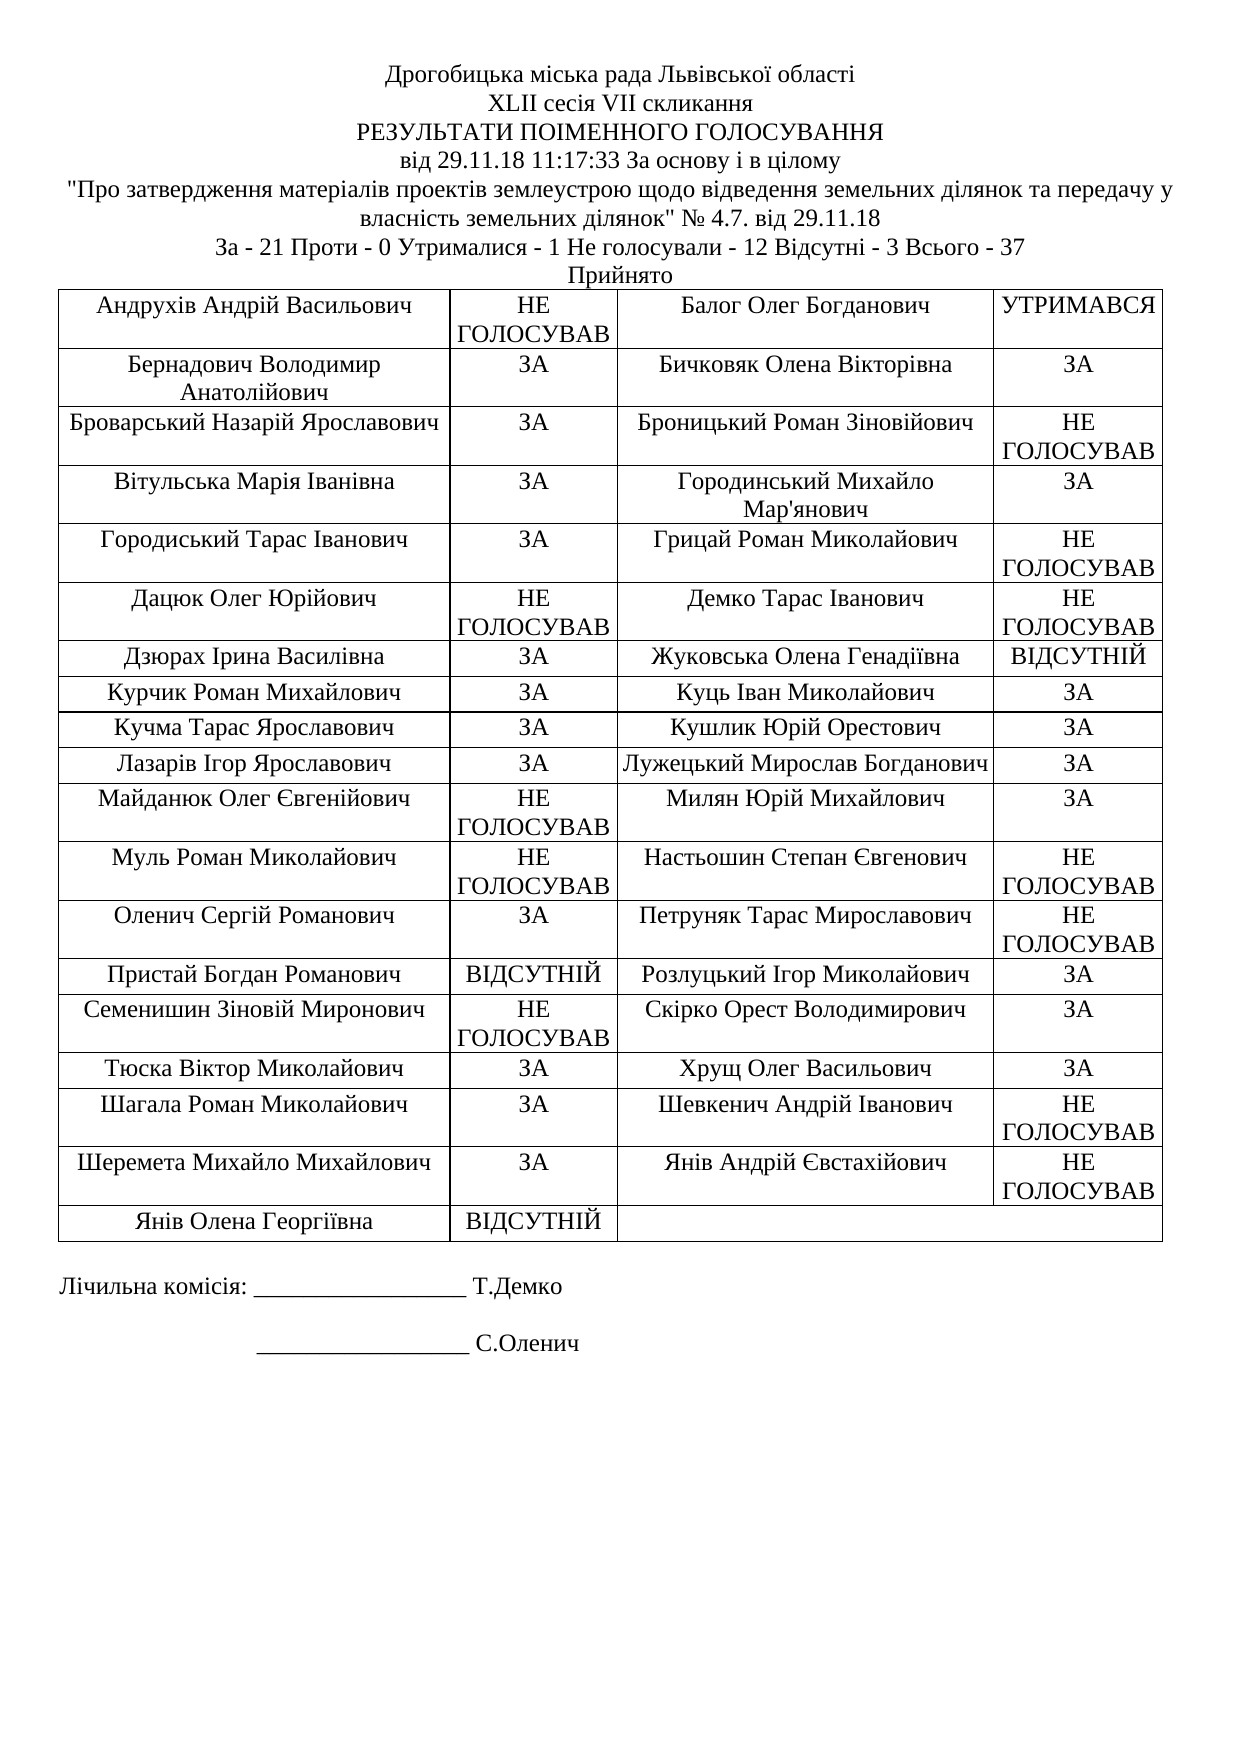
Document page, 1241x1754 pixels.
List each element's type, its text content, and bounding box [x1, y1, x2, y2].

text "Про затвердження матеріалів проектів землеустрою щодо відведення земельних ділянок та передачу у [59, 174, 1181, 203]
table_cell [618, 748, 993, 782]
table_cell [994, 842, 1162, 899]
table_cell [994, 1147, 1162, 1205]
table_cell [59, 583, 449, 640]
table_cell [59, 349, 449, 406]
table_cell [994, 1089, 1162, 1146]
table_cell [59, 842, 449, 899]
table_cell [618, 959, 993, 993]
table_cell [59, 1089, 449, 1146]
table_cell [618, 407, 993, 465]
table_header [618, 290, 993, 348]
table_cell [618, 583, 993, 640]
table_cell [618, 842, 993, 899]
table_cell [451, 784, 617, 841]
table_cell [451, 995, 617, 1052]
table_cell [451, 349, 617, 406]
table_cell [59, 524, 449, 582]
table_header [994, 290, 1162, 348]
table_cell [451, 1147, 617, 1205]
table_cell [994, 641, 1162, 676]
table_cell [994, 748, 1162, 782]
text Дрогобицька міська рада Львівської області [59, 59, 1181, 88]
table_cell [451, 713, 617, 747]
text XLII сесія VII скликання [59, 88, 1181, 117]
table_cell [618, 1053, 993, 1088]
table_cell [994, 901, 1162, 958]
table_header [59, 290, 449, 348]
text РЕЗУЛЬТАТИ ПОІМЕННОГО ГОЛОСУВАННЯ [59, 117, 1181, 145]
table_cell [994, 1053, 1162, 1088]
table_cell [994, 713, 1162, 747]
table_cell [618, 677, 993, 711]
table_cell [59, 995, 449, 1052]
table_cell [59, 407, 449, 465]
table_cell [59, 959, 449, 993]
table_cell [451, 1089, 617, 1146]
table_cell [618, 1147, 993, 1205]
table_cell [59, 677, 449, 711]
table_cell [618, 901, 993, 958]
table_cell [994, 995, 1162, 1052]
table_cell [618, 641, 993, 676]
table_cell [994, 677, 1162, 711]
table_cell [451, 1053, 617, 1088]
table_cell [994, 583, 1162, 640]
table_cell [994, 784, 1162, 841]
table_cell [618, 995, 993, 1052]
text _________________ С.Оленич [59, 1328, 1181, 1357]
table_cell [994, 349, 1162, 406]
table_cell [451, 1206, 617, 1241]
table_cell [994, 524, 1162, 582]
text Прийнято [59, 260, 1181, 289]
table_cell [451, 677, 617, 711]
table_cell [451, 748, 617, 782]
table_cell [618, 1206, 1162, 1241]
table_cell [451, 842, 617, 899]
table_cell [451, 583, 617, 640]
text Лічильна комісія: _________________ Т.Демко [59, 1271, 1181, 1300]
text від 29.11.18 11:17:33 За основу і в цілому [59, 145, 1181, 174]
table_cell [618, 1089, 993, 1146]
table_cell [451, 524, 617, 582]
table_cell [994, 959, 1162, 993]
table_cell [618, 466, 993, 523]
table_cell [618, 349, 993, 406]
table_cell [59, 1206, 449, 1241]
text За - 21 Проти - 0 Утрималися - 1 Не голосували - 12 Відсутні - 3 Всього - 37 [59, 232, 1181, 260]
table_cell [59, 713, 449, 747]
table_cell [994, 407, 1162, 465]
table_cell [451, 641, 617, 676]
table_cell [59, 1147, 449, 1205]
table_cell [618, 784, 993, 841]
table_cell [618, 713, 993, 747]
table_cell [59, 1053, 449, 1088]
text власність земельних ділянок" № 4.7. від 29.11.18 [59, 203, 1181, 232]
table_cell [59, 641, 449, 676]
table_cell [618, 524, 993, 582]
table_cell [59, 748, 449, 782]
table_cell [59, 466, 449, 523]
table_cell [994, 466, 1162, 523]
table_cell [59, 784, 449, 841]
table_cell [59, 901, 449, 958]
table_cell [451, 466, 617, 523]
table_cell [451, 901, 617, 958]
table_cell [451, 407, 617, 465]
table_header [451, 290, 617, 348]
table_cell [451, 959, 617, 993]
